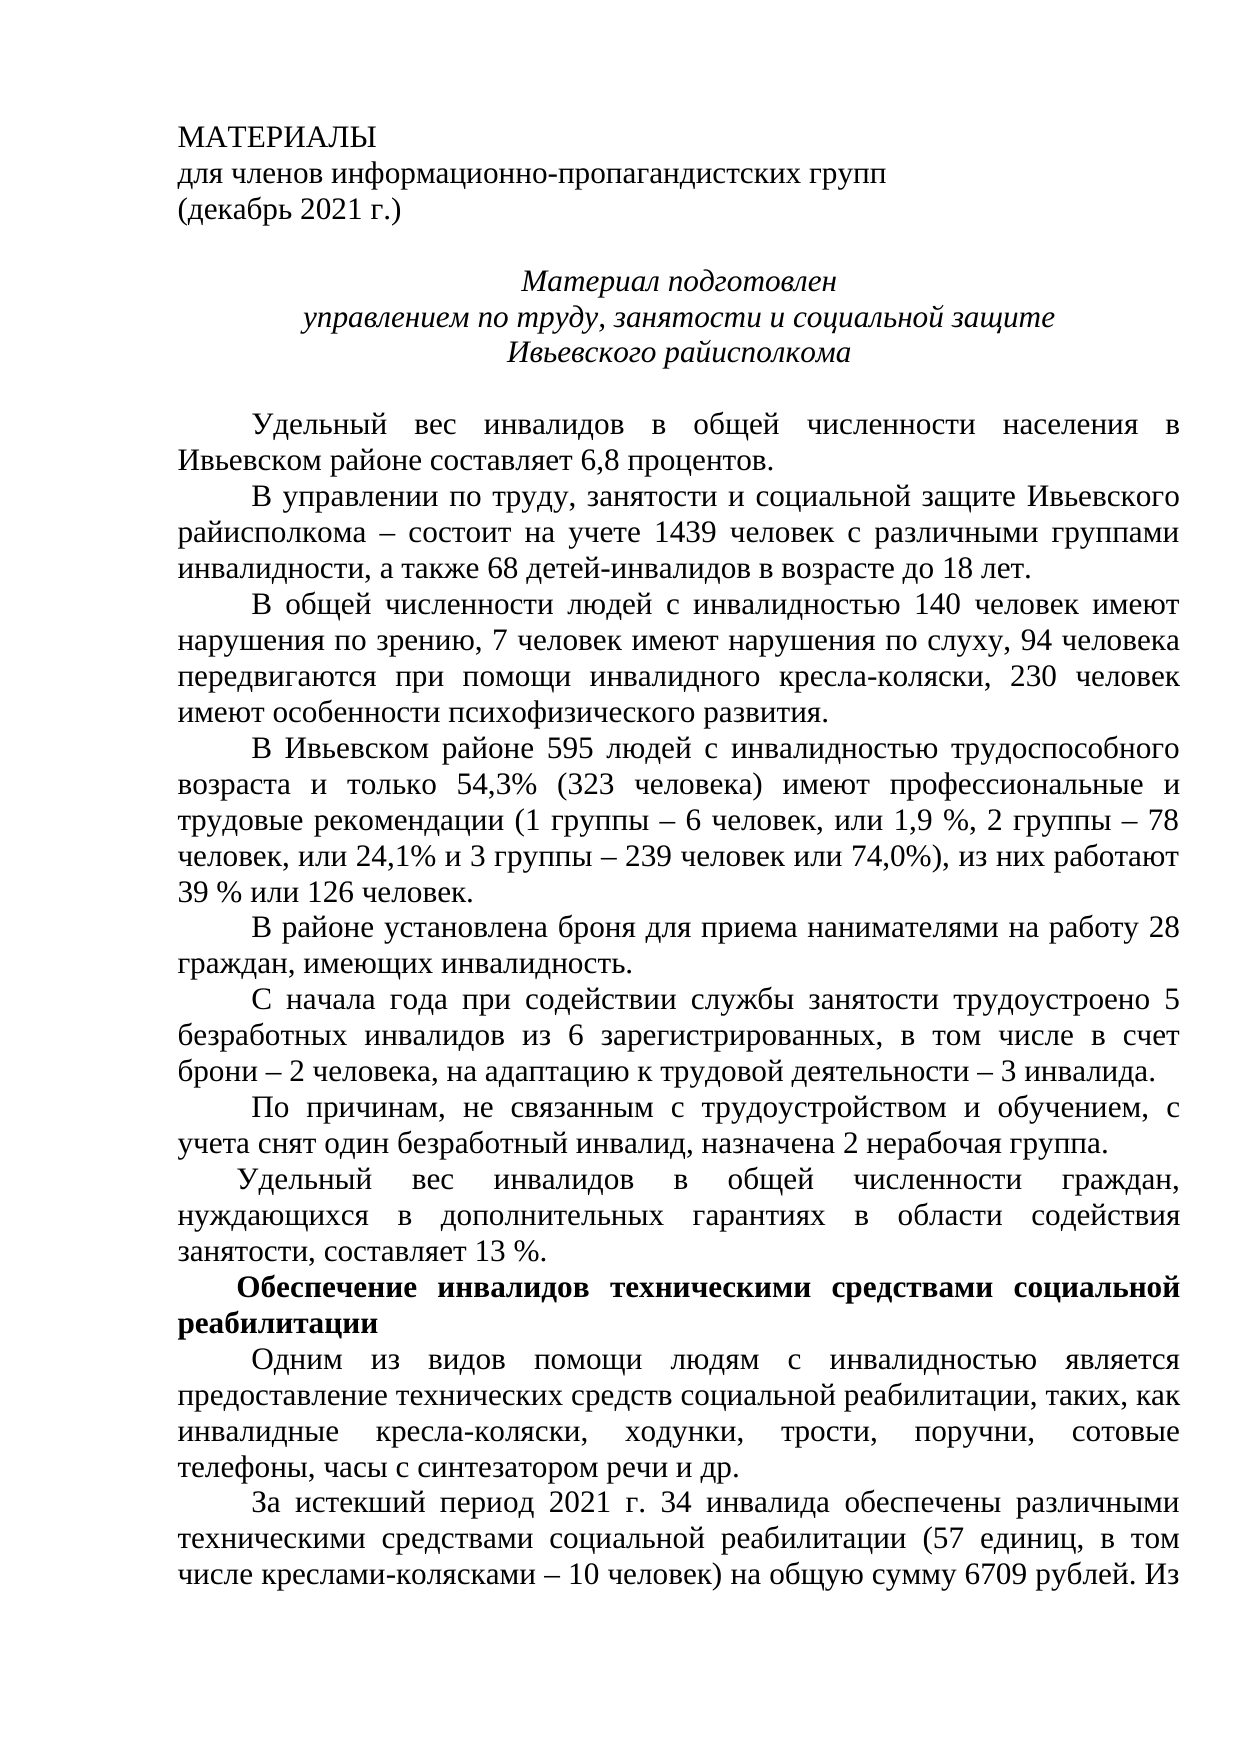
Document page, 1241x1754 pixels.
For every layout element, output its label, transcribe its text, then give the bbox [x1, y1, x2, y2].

text Удельный вес инвалидов в общей численности граждан, нуждающихся в дополнительных гарантиях в области содействия занятости, составляет 13 %. [177, 1160, 1181, 1268]
text Удельный вес инвалидов в общей численности населения в Ивьевском районе составляет 6,8 процентов. [177, 406, 1181, 477]
text Материал подготовлен [177, 262, 1181, 298]
text (декабрь 2021 г.) [177, 190, 1181, 226]
text С начала года при содействии службы занятости трудоустроено 5 безработных инвалидов из 6 зарегистрированных, в том числе в счет брони – 2 человека, на адаптацию к трудовой деятельности – 3 инвалида. [177, 981, 1181, 1088]
text По причинам, не связанным с трудоустройством и обучением, с учета снят один безработный инвалид, назначена 2 нерабочая группа. [177, 1088, 1181, 1160]
text Одним из видов помощи людям с инвалидностью является предоставление технических средств социальной реабилитации, таких, как инвалидные кресла-коляски, ходунки, трости, поручни, сотовые телефоны, часы с синтезатором речи и др. [177, 1340, 1181, 1484]
text Обеспечение инвалидов техническими средствами социальной реабилитации [177, 1268, 1181, 1340]
text В районе установлена броня для приема нанимателями на работу 28 граждан, имеющих инвалидность. [177, 909, 1181, 981]
text В общей численности людей с инвалидностью 140 человек имеют нарушения по зрению, 7 человек имеют нарушения по слуху, 94 человека передвигаются при помощи инвалидного кресла-коляски, 230 человек имеют особенности психофизического развития. [177, 585, 1181, 729]
text МАТЕРИАЛЫ [177, 118, 1181, 154]
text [177, 1484, 1181, 1592]
text В управлении по труду, занятости и социальной защите Ивьевского райисполкома – состоит на учете 1439 человек с различными группами инвалидности, а также 68 детей-инвалидов в возрасте до 18 лет. [177, 477, 1181, 585]
text управлением по труду, занятости и социальной защите [177, 298, 1181, 334]
text для членов информационно-пропагандистских групп [177, 154, 1181, 190]
text Ивьевского райисполкома [177, 334, 1181, 370]
text В Ивьевском районе 595 людей с инвалидностью трудоспособного возраста и только 54,3% (323 человека) имеют профессиональные и трудовые рекомендации (1 группы – 6 человек, или 1,9 %, 2 группы – 78 человек, или 24,1% и 3 группы – 239 человек или 74,0%), из них работают 39 % или 126 человек. [177, 729, 1181, 909]
